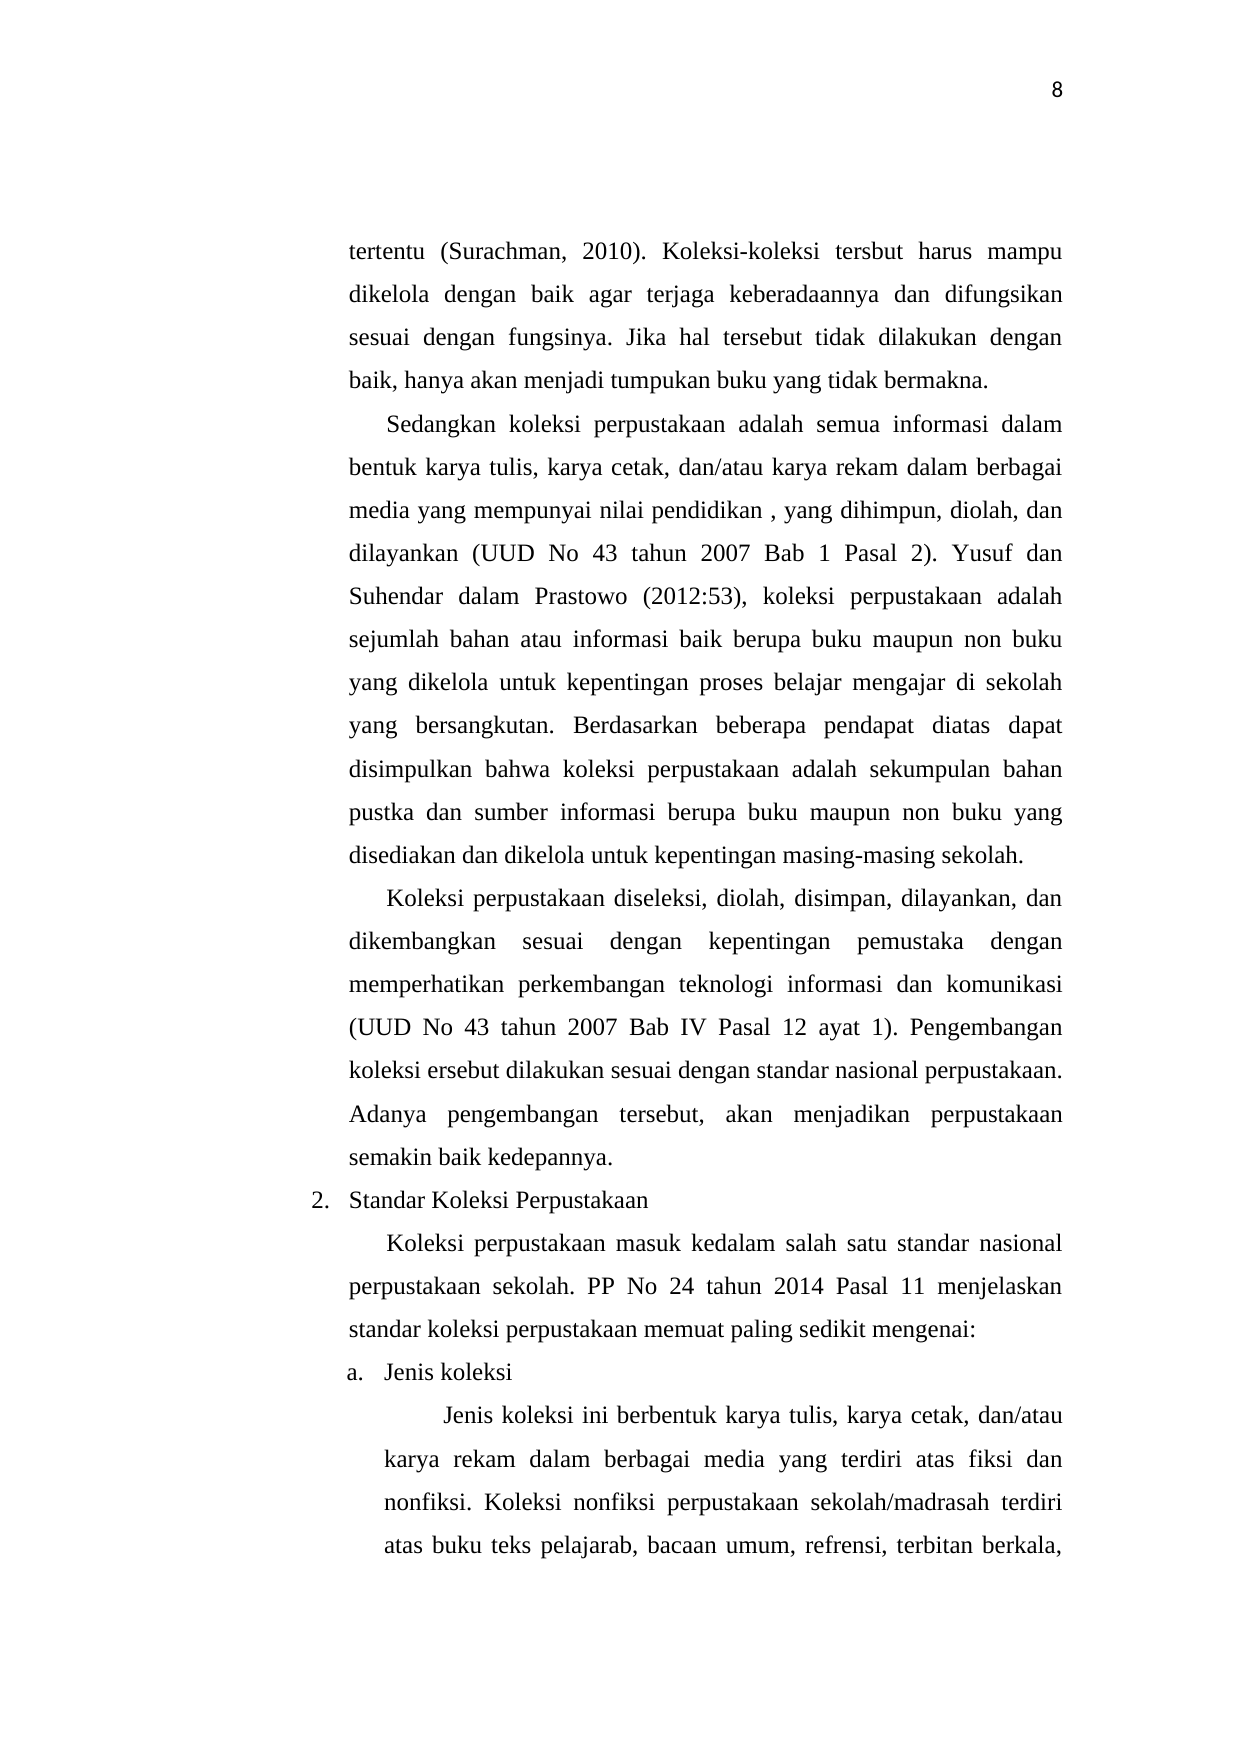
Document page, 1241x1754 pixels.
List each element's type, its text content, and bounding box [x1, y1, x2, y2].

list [349, 236, 1063, 394]
list Standar Koleksi Perpustakaan [311, 1185, 1063, 1214]
list Koleksi perpustakaan diseleksi, diolah, disimpan, dilayankan, dan dikembangkan sesuai dengan kepentingan pemustaka dengan memperhatikan perkembangan teknologi informasi dan komunikasi (UUD No 43 tahun 2007 Bab IV Pasal 12 ayat 1). Pengembangan koleksi ersebut dilakukan sesuai dengan standar nasional perpustakaan. Adanya pengembangan tersebut, akan menjadikan perpustakaan semakin baik kedepannya. [349, 883, 1063, 1171]
list Sedangkan koleksi perpustakaan adalah semua informasi dalam bentuk karya tulis, karya cetak, dan/atau karya rekam dalam berbagai media yang mempunyai nilai pendidikan , yang dihimpun, diolah, dan dilayankan (UUD No 43 tahun 2007 Bab 1 Pasal 2). Yusuf dan Suhendar dalam Prastowo (2012:53), koleksi perpustakaan adalah sejumlah bahan atau informasi baik berupa buku maupun non buku yang dikelola untuk kepentingan proses belajar mengajar di sekolah yang bersangkutan. Berdasarkan beberapa pendapat diatas dapat disimpulkan bahwa koleksi perpustakaan adalah sekumpulan bahan pustka dan sumber informasi berupa buku maupun non buku yang disediakan dan dikelola untuk kepentingan masing-masing sekolah. [349, 409, 1063, 869]
list Koleksi perpustakaan masuk kedalam salah satu standar nasional perpustakaan sekolah. PP No 24 tahun 2014 Pasal 11 menjelaskan standar koleksi perpustakaan memuat paling sedikit mengenai: [349, 1228, 1063, 1343]
list Jenis koleksi [346, 1357, 1063, 1386]
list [384, 1401, 1063, 1559]
